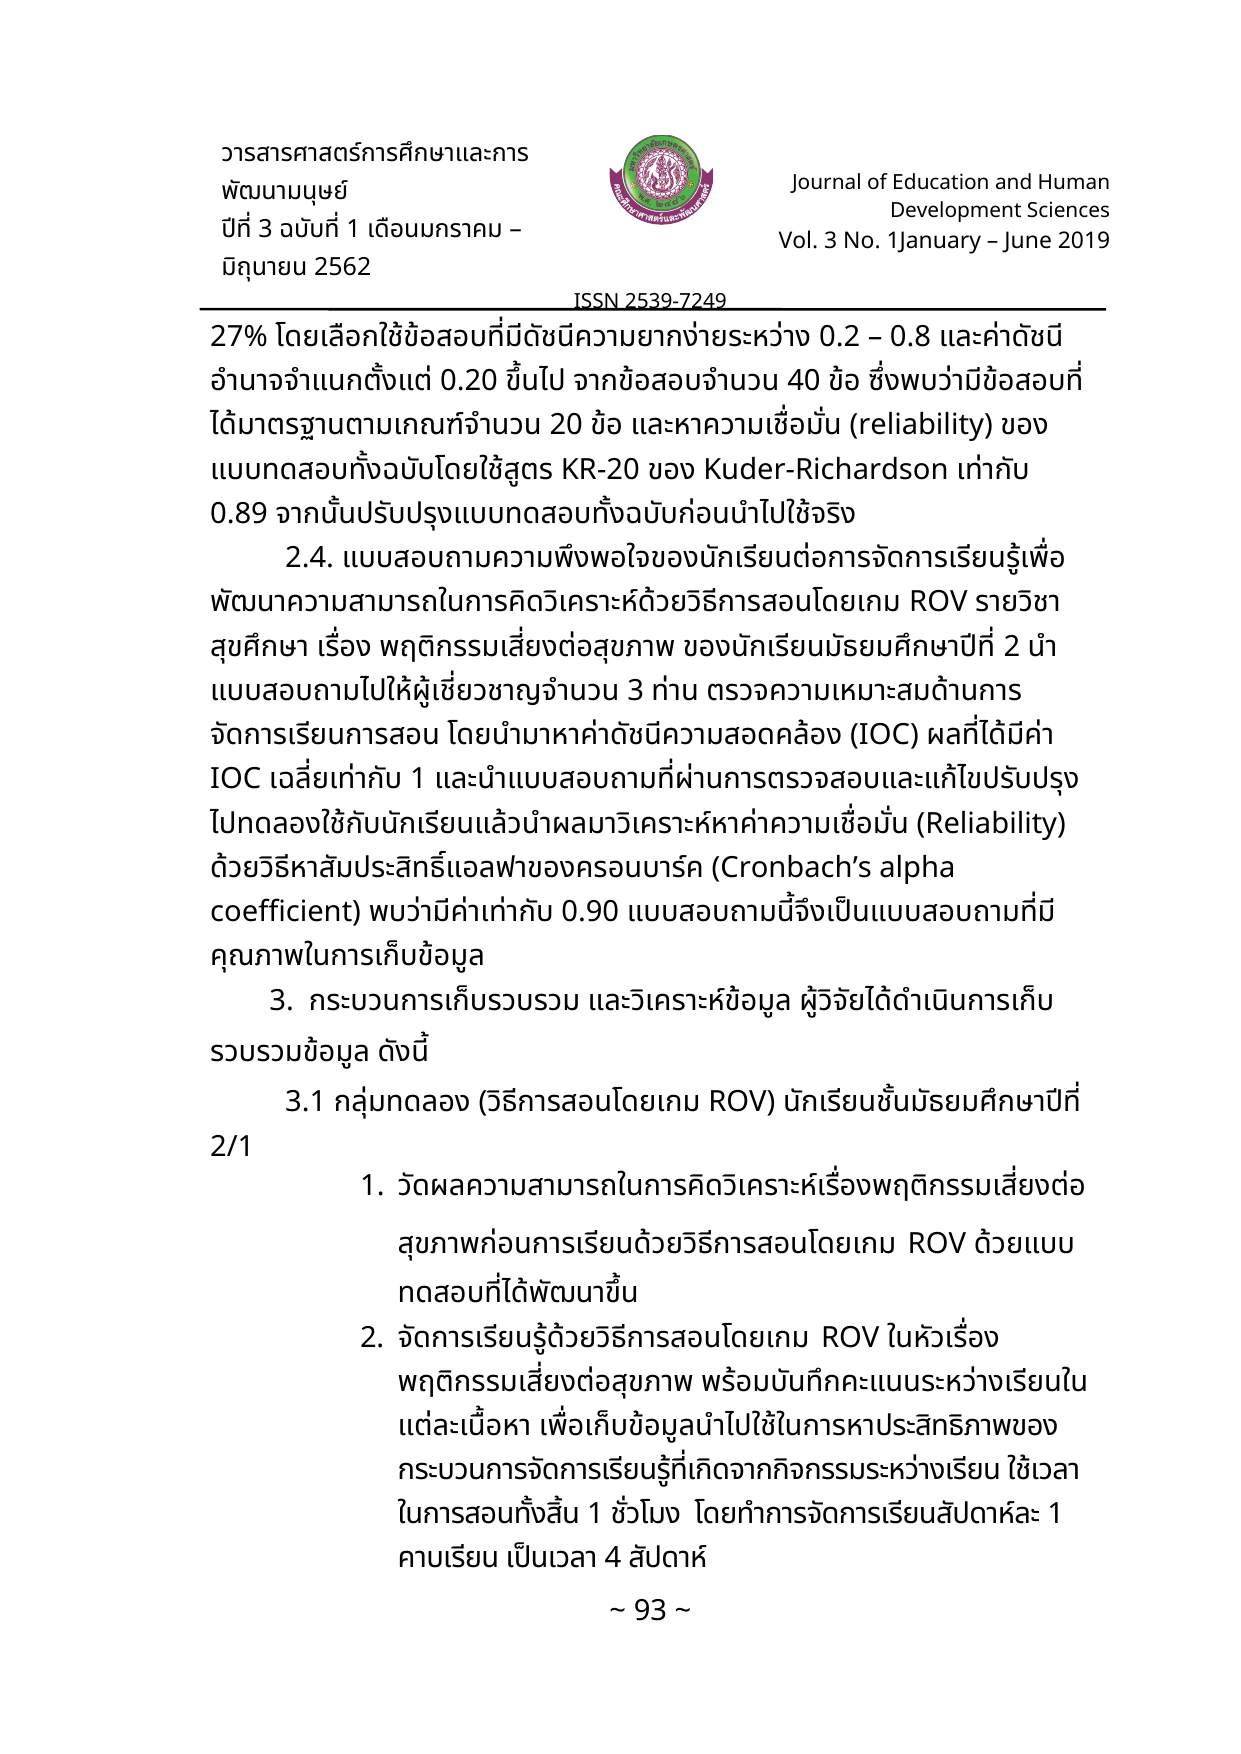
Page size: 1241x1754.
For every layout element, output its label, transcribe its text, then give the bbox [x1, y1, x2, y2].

text 2.4. แบบสอบถามความพึงพอใจของนักเรียนต่อการจัดการเรียนรู้เพื่อพัฒนาความสามารถในการคิดวิเคราะห์ด้วยวิธีการสอนโดยเกม ROV รายวิชาสุขศึกษา เรื่อง พฤติกรรมเสี่ยงต่อสุขภาพ ของนักเรียนมัธยมศึกษาปีที่ 2 นำแบบสอบถามไปให้ผู้เชี่ยวชาญจำนวน 3 ท่าน ตรวจความเหมาะสมด้านการจัดการเรียนการสอน โดยนำมาหาค่าดัชนีความสอดคล้อง (IOC) ผลที่ได้มีค่า IOC เฉลี่ยเท่ากับ 1 และนำแบบสอบถามที่ผ่านการตรวจสอบและแก้ไขปรับปรุงไปทดลองใช้กับนักเรียนแล้วนำผลมาวิเคราะห์หาค่าความเชื่อมั่น (Reliability) ด้วยวิธีหาสัมประสิทธิ์แอลฟาของครอนบาร์ค (Cronbach’s alpha coefficient) พบว่ามีค่าเท่ากับ 0.90 แบบสอบถามนี้จึงเป็นแบบสอบถามที่มีคุณภาพในการเก็บข้อมูล [210, 536, 1090, 979]
list จัดการเรียนรู้ด้วยวิธีการสอนโดยเกม ROV ในหัวเรื่อง พฤติกรรมเสี่ยงต่อสุขภาพ พร้อมบันทึกคะแนนระหว่างเรียนในแต่ละเนื้อหา เพื่อเก็บข้อมูลนำไปใช้ในการหาประสิทธิภาพของกระบวนการจัดการเรียนรู้ที่เกิดจากกิจกรรมระหว่างเรียน ใช้เวลาในการสอนทั้งสิ้น 1 ชั่วโมง โดยทำการจัดการเรียนสัปดาห์ละ 1 คาบเรียน เป็นเวลา 4 สัปดาห์ [360, 1316, 1090, 1581]
text 3.1 กลุ่มทดลอง (วิธีการสอนโดยเกม ROV) นักเรียนชั้นมัธยมศึกษาปีที่ 2/1 [210, 1081, 1090, 1164]
picture [609, 135, 713, 225]
list วัดผลความสามารถในการคิดวิเคราะห์เรื่องพฤติกรรมเสี่ยงต่อสุขภาพก่อนการเรียนด้วยวิธีการสอนโดยเกม ROV ด้วยแบบทดสอบที่ได้พัฒนาขึ้น [360, 1164, 1090, 1316]
text 3. กระบวนการเก็บรวบรวม และวิเคราะห์ข้อมูล ผู้วิจัยได้ดำเนินการเก็บรวบรวมข้อมูล ดังนี้ [210, 979, 1090, 1074]
